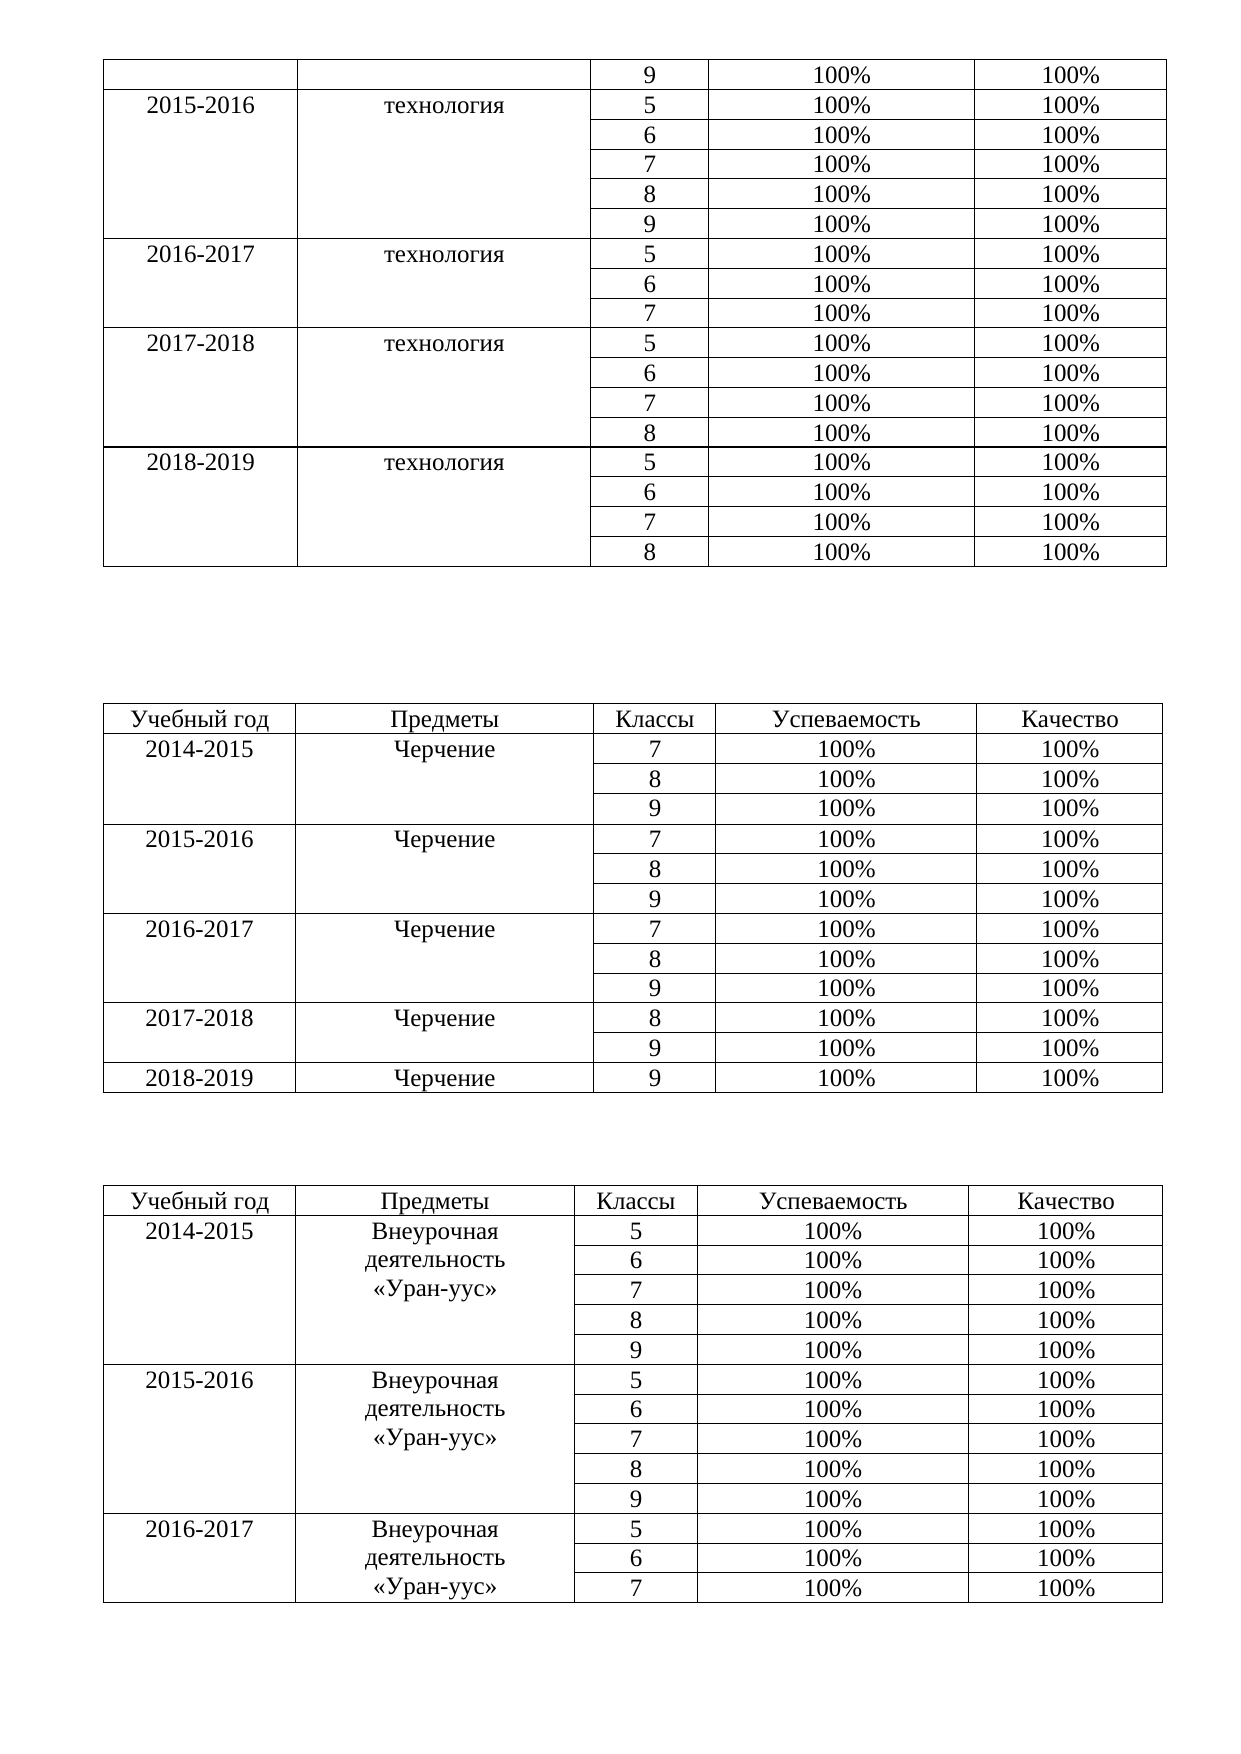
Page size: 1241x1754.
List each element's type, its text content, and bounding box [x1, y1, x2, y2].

table_cell 100% [709, 179, 974, 208]
table_cell 9 [591, 209, 708, 238]
table_cell 100% [698, 1365, 968, 1393]
table_cell 9 [594, 974, 715, 1002]
table_cell 5 [591, 239, 708, 268]
table_cell 100% [716, 794, 976, 823]
table_cell 100% [698, 1275, 968, 1304]
table_cell 5 [575, 1514, 697, 1542]
table_cell 2017-2018 [104, 328, 297, 446]
table_cell 100% [969, 1275, 1162, 1304]
table_cell 100% [977, 825, 1162, 853]
table_cell 9 [594, 1063, 715, 1092]
table_cell 100% [977, 1003, 1162, 1032]
table_cell 7 [575, 1573, 697, 1602]
table_cell 100% [716, 734, 976, 763]
table_cell 8 [591, 179, 708, 208]
table_cell 100% [709, 507, 974, 536]
table_cell 100% [969, 1305, 1162, 1334]
table_cell 100% [975, 299, 1166, 327]
table_cell 100% [709, 90, 974, 119]
table_cell 2017-2018 [104, 1003, 295, 1062]
table_cell Черчение [296, 734, 593, 823]
table_header Учебный год [104, 704, 295, 733]
table_cell 2016-2017 [104, 1514, 295, 1602]
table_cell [296, 1514, 574, 1602]
table_cell 100% [709, 209, 974, 238]
table_cell 100% [975, 120, 1166, 148]
table_header Качество [969, 1186, 1162, 1215]
table_cell 100% [977, 884, 1162, 913]
table_cell 100% [977, 1033, 1162, 1062]
table_cell 100% [709, 388, 974, 417]
table_cell 100% [709, 448, 974, 476]
table_cell 100% [975, 537, 1166, 566]
table_cell 9 [575, 1484, 697, 1513]
table_cell 100% [969, 1424, 1162, 1453]
table_cell 8 [594, 944, 715, 972]
table_header Успеваемость [698, 1186, 968, 1215]
table_cell 100% [969, 1573, 1162, 1602]
table_header Успеваемость [716, 704, 976, 733]
table_cell 7 [591, 388, 708, 417]
table_cell 7 [594, 825, 715, 853]
table_cell 100% [977, 764, 1162, 792]
table_cell 8 [591, 418, 708, 446]
table_cell 100% [969, 1514, 1162, 1542]
table_cell 100% [975, 358, 1166, 387]
table_cell 100% [698, 1305, 968, 1334]
table_cell 100% [698, 1544, 968, 1572]
table_cell Черчение [296, 825, 593, 913]
table_cell 100% [709, 299, 974, 327]
table_cell 100% [969, 1335, 1162, 1364]
table_cell 100% [975, 150, 1166, 178]
table_cell 100% [977, 1063, 1162, 1092]
table_cell 100% [698, 1216, 968, 1244]
table_cell 6 [591, 358, 708, 387]
table_cell 100% [977, 944, 1162, 972]
table_cell 100% [709, 477, 974, 506]
table_cell 100% [698, 1454, 968, 1483]
table_cell 5 [575, 1216, 697, 1244]
table_cell 100% [709, 60, 974, 89]
table_cell 7 [575, 1424, 697, 1453]
table_cell 100% [975, 209, 1166, 238]
table_cell 9 [594, 1033, 715, 1062]
table_cell 2018-2019 [104, 1063, 295, 1092]
table_cell 8 [594, 1003, 715, 1032]
table_cell 100% [975, 269, 1166, 297]
table_cell 100% [969, 1484, 1162, 1513]
table_cell 6 [575, 1246, 697, 1274]
table_cell технология [298, 90, 590, 238]
table_cell 7 [591, 299, 708, 327]
table_cell 100% [975, 328, 1166, 357]
table_header Учебный год [104, 1186, 295, 1215]
table_cell 5 [591, 90, 708, 119]
table_cell 100% [977, 854, 1162, 883]
table_cell 100% [698, 1514, 968, 1542]
table_cell 100% [709, 239, 974, 268]
table_cell 2016-2017 [104, 914, 295, 1002]
table_cell 100% [977, 794, 1162, 823]
table_cell 100% [716, 1063, 976, 1092]
table_cell 7 [594, 734, 715, 763]
table_cell 100% [716, 825, 976, 853]
table_cell 100% [977, 914, 1162, 943]
table_cell 5 [591, 448, 708, 476]
table_cell технология [298, 448, 590, 566]
table_cell 2014-2015 [104, 734, 295, 823]
table_cell 100% [975, 388, 1166, 417]
table_cell 100% [709, 358, 974, 387]
table_cell 100% [709, 269, 974, 297]
table_cell 100% [969, 1365, 1162, 1393]
table_cell 8 [594, 854, 715, 883]
table_cell Черчение [296, 1063, 593, 1092]
table_cell технология [298, 239, 590, 327]
table_cell 100% [716, 1033, 976, 1062]
table_cell 7 [591, 150, 708, 178]
table_cell 100% [709, 150, 974, 178]
table_cell 100% [975, 239, 1166, 268]
table_cell 9 [575, 1335, 697, 1364]
table_cell 100% [975, 60, 1166, 89]
table_cell 100% [698, 1484, 968, 1513]
table_cell Черчение [296, 914, 593, 1002]
table_header Классы [594, 704, 715, 733]
table_cell 100% [698, 1335, 968, 1364]
table_cell 2015-2016 [104, 90, 297, 238]
table_cell 100% [969, 1454, 1162, 1483]
table_cell 100% [975, 179, 1166, 208]
table_cell 6 [575, 1544, 697, 1572]
table_cell 9 [591, 60, 708, 89]
table_cell технология [298, 328, 590, 446]
table_cell 100% [975, 418, 1166, 446]
table_cell 100% [698, 1424, 968, 1453]
table_cell 100% [716, 764, 976, 792]
table_cell 8 [591, 537, 708, 566]
table_cell 100% [709, 537, 974, 566]
table_cell 100% [698, 1573, 968, 1602]
table_header Предметы [296, 1186, 574, 1215]
table_cell 100% [977, 974, 1162, 1002]
table_cell 6 [591, 269, 708, 297]
table_cell 2018-2019 [104, 448, 297, 566]
table_cell 2014-2015 [104, 1216, 295, 1364]
table_cell 100% [969, 1246, 1162, 1274]
table_cell 6 [575, 1395, 697, 1423]
table_cell 100% [975, 477, 1166, 506]
table_cell 100% [969, 1544, 1162, 1572]
table_cell 8 [594, 764, 715, 792]
table_cell 100% [716, 884, 976, 913]
table_cell 7 [591, 507, 708, 536]
table_cell 100% [709, 418, 974, 446]
table_cell 100% [716, 1003, 976, 1032]
table_cell Внеурочная деятельность «Уран-уус» [296, 1365, 574, 1513]
table_cell 2016-2017 [104, 239, 297, 327]
table_cell 100% [977, 734, 1162, 763]
table_header Классы [575, 1186, 697, 1215]
table_cell 100% [709, 120, 974, 148]
table_cell 100% [716, 914, 976, 943]
table_cell Черчение [296, 1003, 593, 1062]
table_cell 100% [975, 90, 1166, 119]
table_cell 6 [591, 120, 708, 148]
table_cell 9 [594, 884, 715, 913]
table_cell 100% [969, 1216, 1162, 1244]
table_cell 5 [591, 328, 708, 357]
table_cell 100% [716, 974, 976, 1002]
table_cell 100% [969, 1395, 1162, 1423]
table_cell 7 [575, 1275, 697, 1304]
table_cell 100% [975, 448, 1166, 476]
table_cell 100% [709, 328, 974, 357]
table_cell Внеурочная деятельность «Уран-уус» [296, 1216, 574, 1364]
table_header Качество [977, 704, 1162, 733]
table_cell 9 [594, 794, 715, 823]
table_cell 8 [575, 1305, 697, 1334]
table_cell 100% [698, 1246, 968, 1274]
table_cell 100% [716, 944, 976, 972]
table_cell 8 [575, 1454, 697, 1483]
table_header Предметы [296, 704, 593, 733]
table_cell 6 [591, 477, 708, 506]
table_cell 2015-2016 [104, 1365, 295, 1513]
table_cell 7 [594, 914, 715, 943]
table_cell 100% [975, 507, 1166, 536]
table_cell 100% [716, 854, 976, 883]
table_cell 100% [698, 1395, 968, 1423]
table_cell 5 [575, 1365, 697, 1393]
table_cell 2015-2016 [104, 825, 295, 913]
